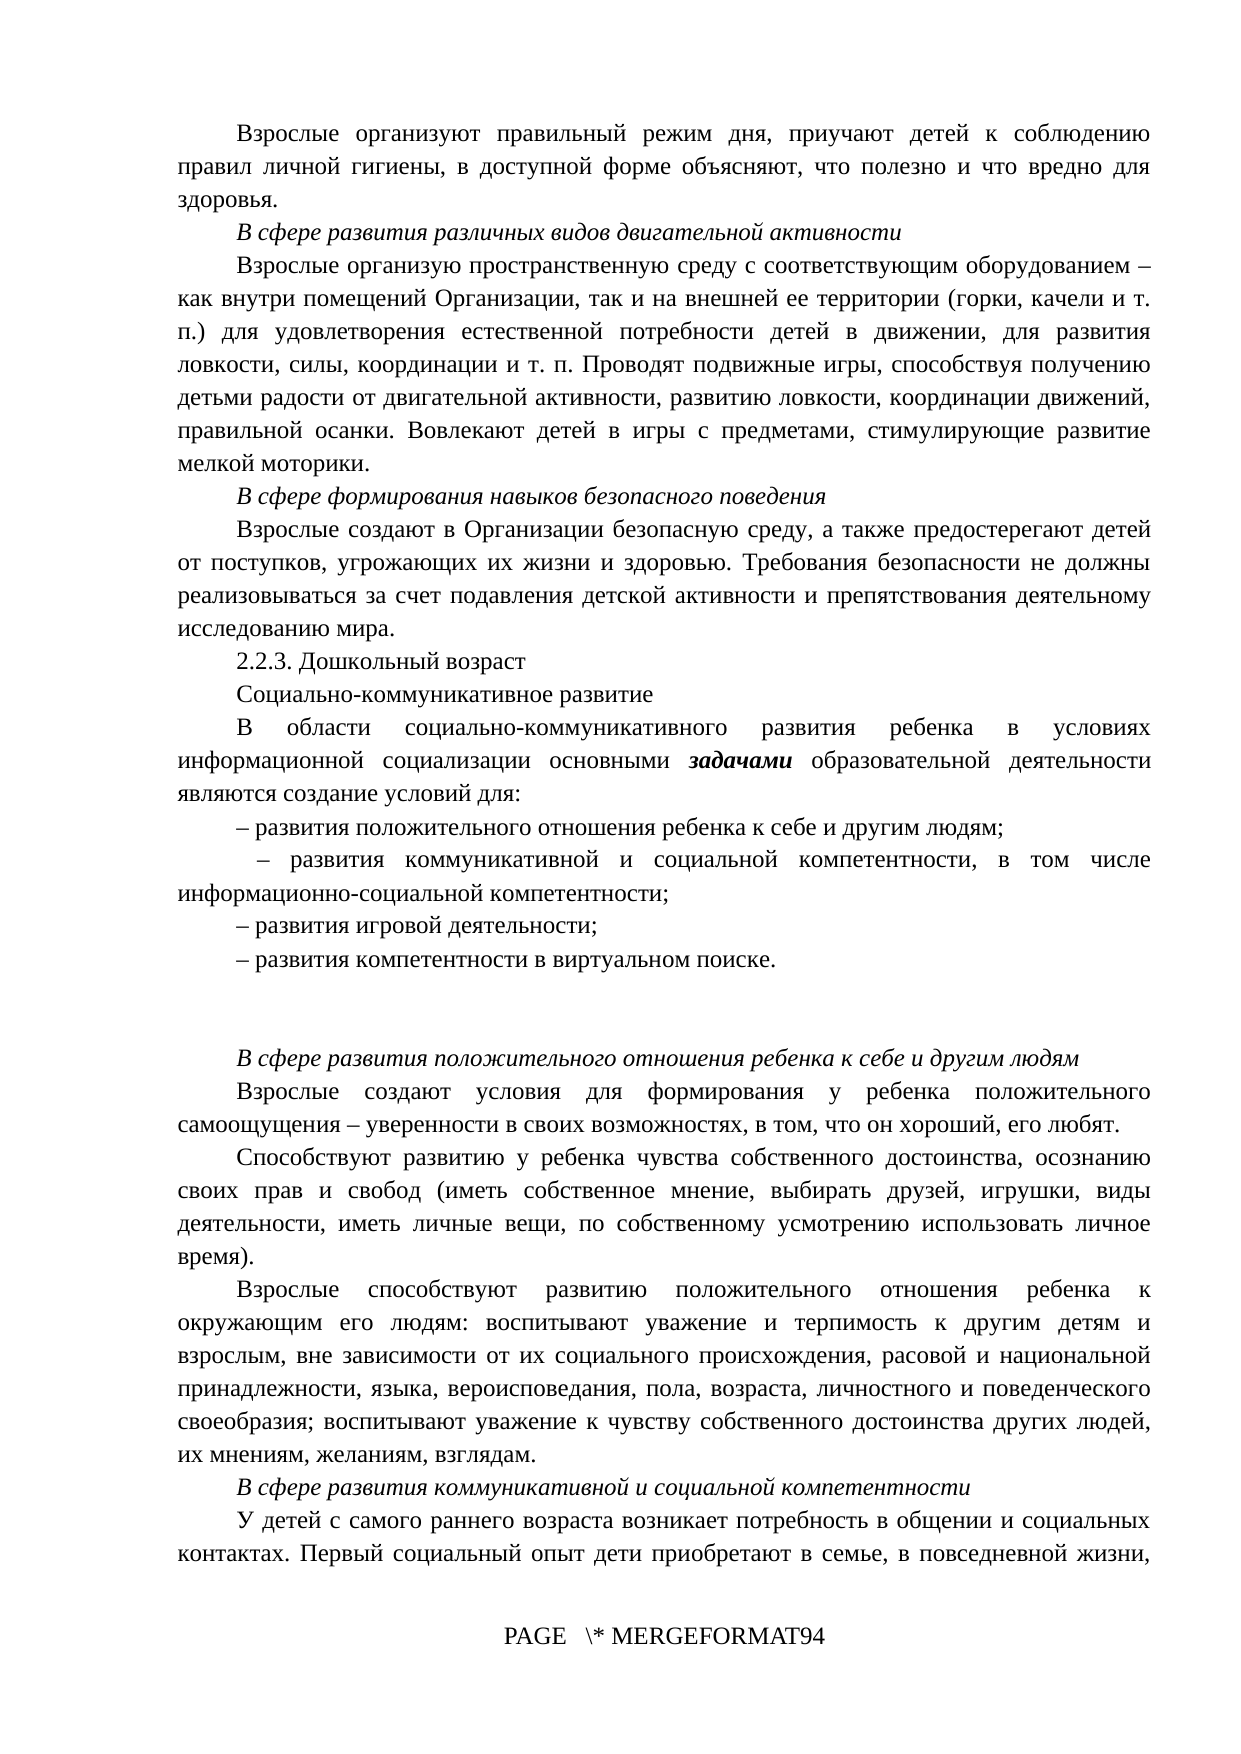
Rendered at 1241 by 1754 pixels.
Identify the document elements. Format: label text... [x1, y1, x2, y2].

text В сфере развития положительного отношения ребенка к себе и другим людям [177, 1043, 1152, 1071]
text Способствуют развитию у ребенка чувства собственного достоинства, осознанию своих прав и свобод (иметь собственное мнение, выбирать друзей, игрушки, виды деятельности, иметь личные вещи, по собственному усмотрению использовать личное время). [177, 1142, 1152, 1269]
text Взрослые организую пространственную среду с соответствующим оборудованием – как внутри помещений Организации, так и на внешней ее территории (горки, качели и т. п.) для удовлетворения естественной потребности детей в движении, для развития ловкости, силы, координации и т. п. Проводят подвижные игры, способствуя получению детьми радости от двигательной активности, развитию ловкости, координации движений, правильной осанки. Вовлекают детей в игры с предметами, стимулирующие развитие мелкой моторики. [177, 250, 1152, 477]
text – развития коммуникативной и социальной компетентности, в том числе информационно-социальной компетентности; [177, 844, 1152, 906]
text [177, 1505, 1152, 1567]
text В сфере формирования навыков безопасного поведения [177, 481, 1152, 510]
text Взрослые способствуют развитию положительного отношения ребенка к окружающим его людям: воспитывают уважение и терпимость к другим детям и взрослым, вне зависимости от их социального происхождения, расовой и национальной принадлежности, языка, вероисповедания, пола, возраста, личностного и поведенческого своеобразия; воспитывают уважение к чувству собственного достоинства других людей, их мнениям, желаниям, взглядам. [177, 1274, 1152, 1468]
text Взрослые создают в Организации безопасную среду, а также предостерегают детей от поступков, угрожающих их жизни и здоровью. Требования безопасности не должны реализовываться за счет подавления детской активности и препятствования деятельному исследованию мира. [177, 514, 1152, 642]
text В области социально-коммуникативного развития ребенка в условиях информационной социализации основными задачами образовательной деятельности являются создание условий для: [177, 712, 1152, 807]
text – развития игровой деятельности; [177, 911, 1152, 939]
text В сфере развития коммуникативной и социальной компетентности [177, 1472, 1152, 1501]
text 2.2.3. Дошкольный возраст [177, 646, 1152, 675]
text – развития положительного отношения ребенка к себе и другим людям; [177, 812, 1152, 840]
text Взрослые создают условия для формирования у ребенка положительного самоощущения – уверенности в своих возможностях, в том, что он хороший, его любят. [177, 1076, 1152, 1137]
text Взрослые организуют правильный режим дня, приучают детей к соблюдению правил личной гигиены, в доступной форме объясняют, что полезно и что вредно для здоровья. [177, 118, 1152, 213]
text Социально-коммуникативное развитие [177, 679, 1152, 708]
text – развития компетентности в виртуальном поиске. [177, 944, 1152, 972]
text В сфере развития различных видов двигательной активности [177, 217, 1152, 246]
